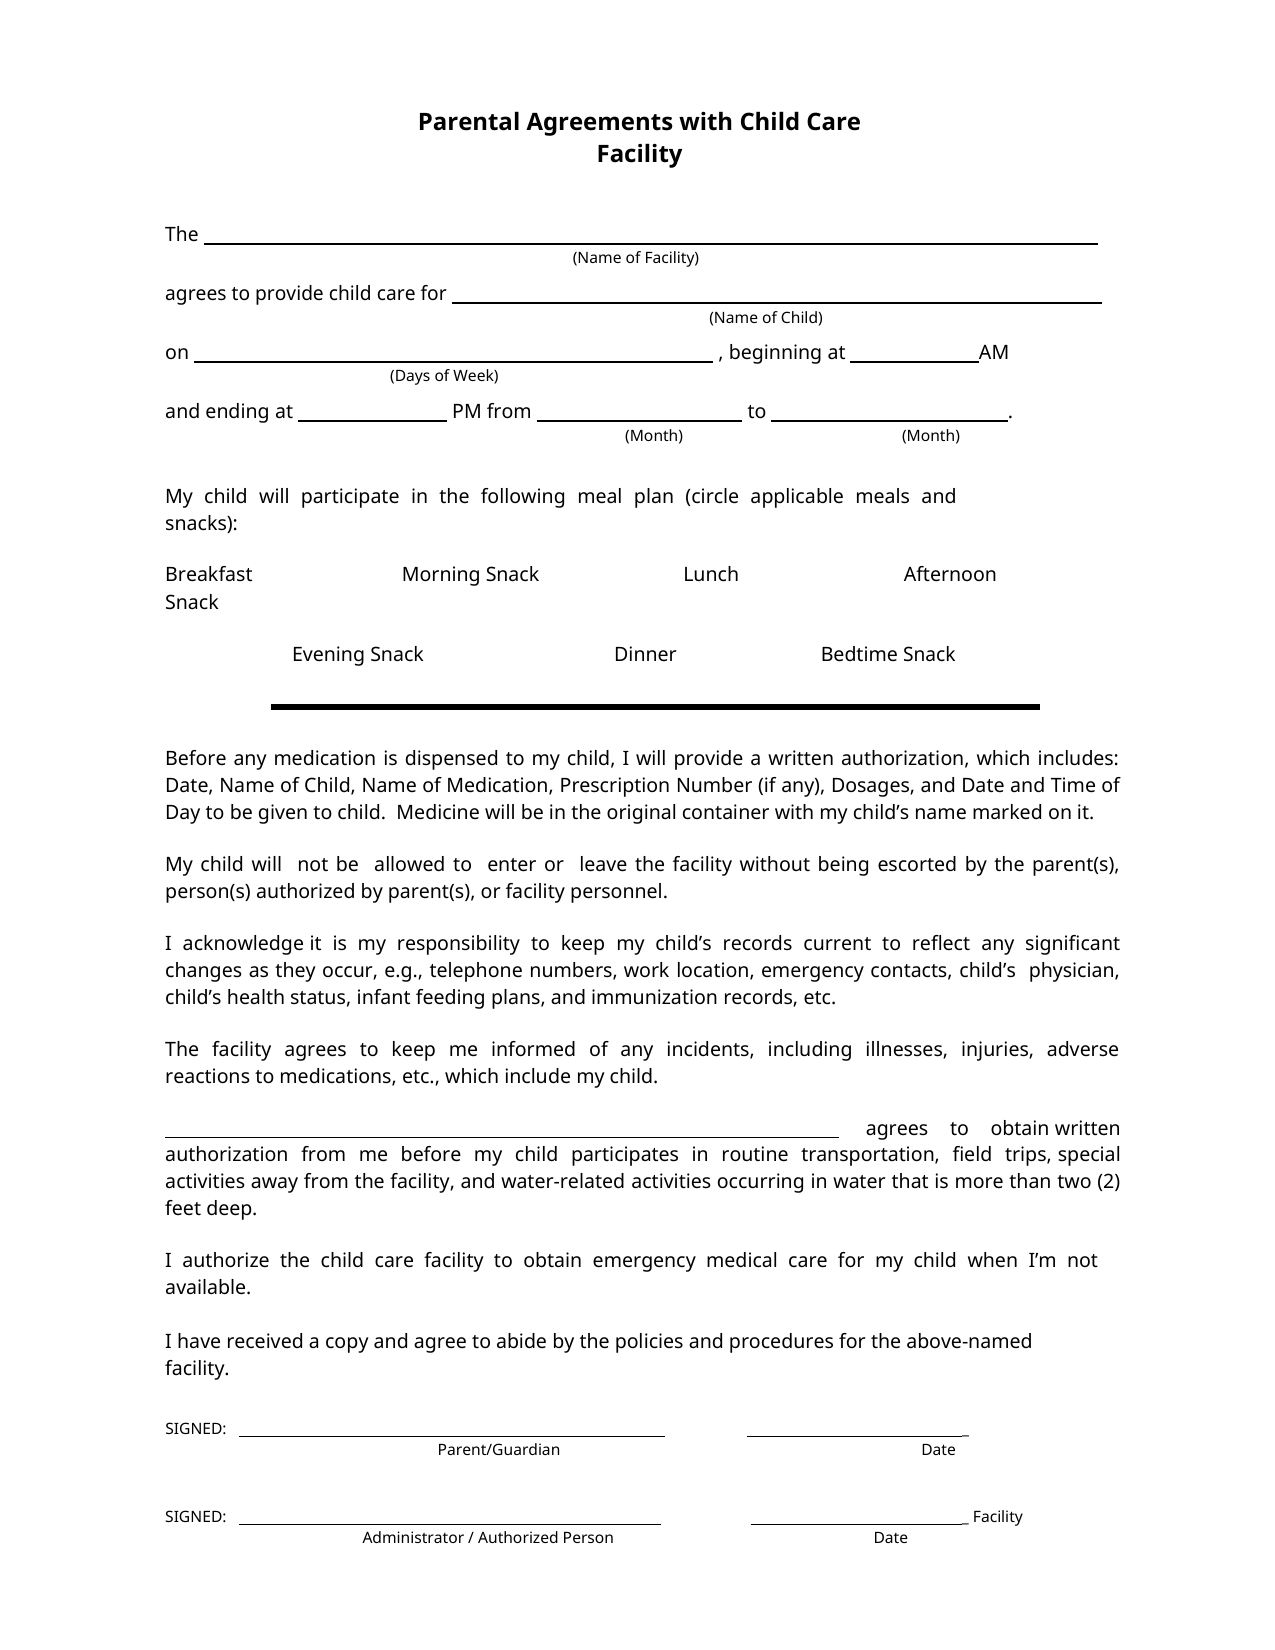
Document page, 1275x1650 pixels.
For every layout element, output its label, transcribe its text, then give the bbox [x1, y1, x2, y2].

text My child will not be allowed to enter or leave the facility without being escorted by the parent(s), person(s) authorized by parent(s), or facility personnel. [165, 850, 1120, 904]
text (Name of Facility) [567, 247, 705, 268]
text Before any medication is dispensed to my child, I will provide a written authorization, which includes: Date, Name of Child, Name of Medication, Prescription Number (if any), Dosages, and Date and Time of Day to be given to child. Medicine will be in the original container with my child’s name marked on it. [165, 744, 1120, 825]
text The facility agrees to keep me informed of any incidents, including illnesses, injuries, adverse reactions to medications, etc., which include my child. [165, 1035, 1120, 1089]
text I acknowledge it is my responsibility to keep my child’s records current to reflect any significant changes as they occur, e.g., telephone numbers, work location, emergency contacts, child’s physician, child’s health status, infant feeding plans, and immunization records, etc. [165, 929, 1121, 1010]
text (Name of Child) [709, 306, 1129, 328]
text (Month) (Month) [625, 424, 1129, 446]
text agrees to obtain written authorization from me before my child participates in routine transportation, field trips, special activities away from the facility, and water-related activities occurring in water that is more than two (2) feet deep. [165, 1114, 1121, 1222]
text Breakfast Morning Snack Lunch Afternoon [165, 561, 1069, 588]
text Evening Snack Dinner Bedtime Snack [267, 640, 980, 667]
text SIGNED: _ Parent/Guardian Date [165, 1418, 1091, 1459]
text I have received a copy and agree to abide by the policies and procedures for the above-named facility. [165, 1328, 1034, 1382]
text on , beginning at AM [165, 338, 1105, 365]
text SIGNED: _ Facility Administrator / Authorized Person Date [165, 1506, 1088, 1548]
text My child will participate in the following meal plan (circle applicable meals and snacks): [165, 482, 957, 536]
text (Days of Week) [390, 365, 1129, 386]
text and ending at PM from to . [165, 397, 1105, 424]
text The [165, 220, 1102, 247]
text Snack [165, 588, 223, 615]
text Parental Agreements with Child Care Facility [374, 104, 905, 170]
text agrees to provide child care for [165, 279, 1106, 306]
text I authorize the child care facility to obtain emergency medical care for my child when I’m not available. [165, 1247, 1108, 1301]
